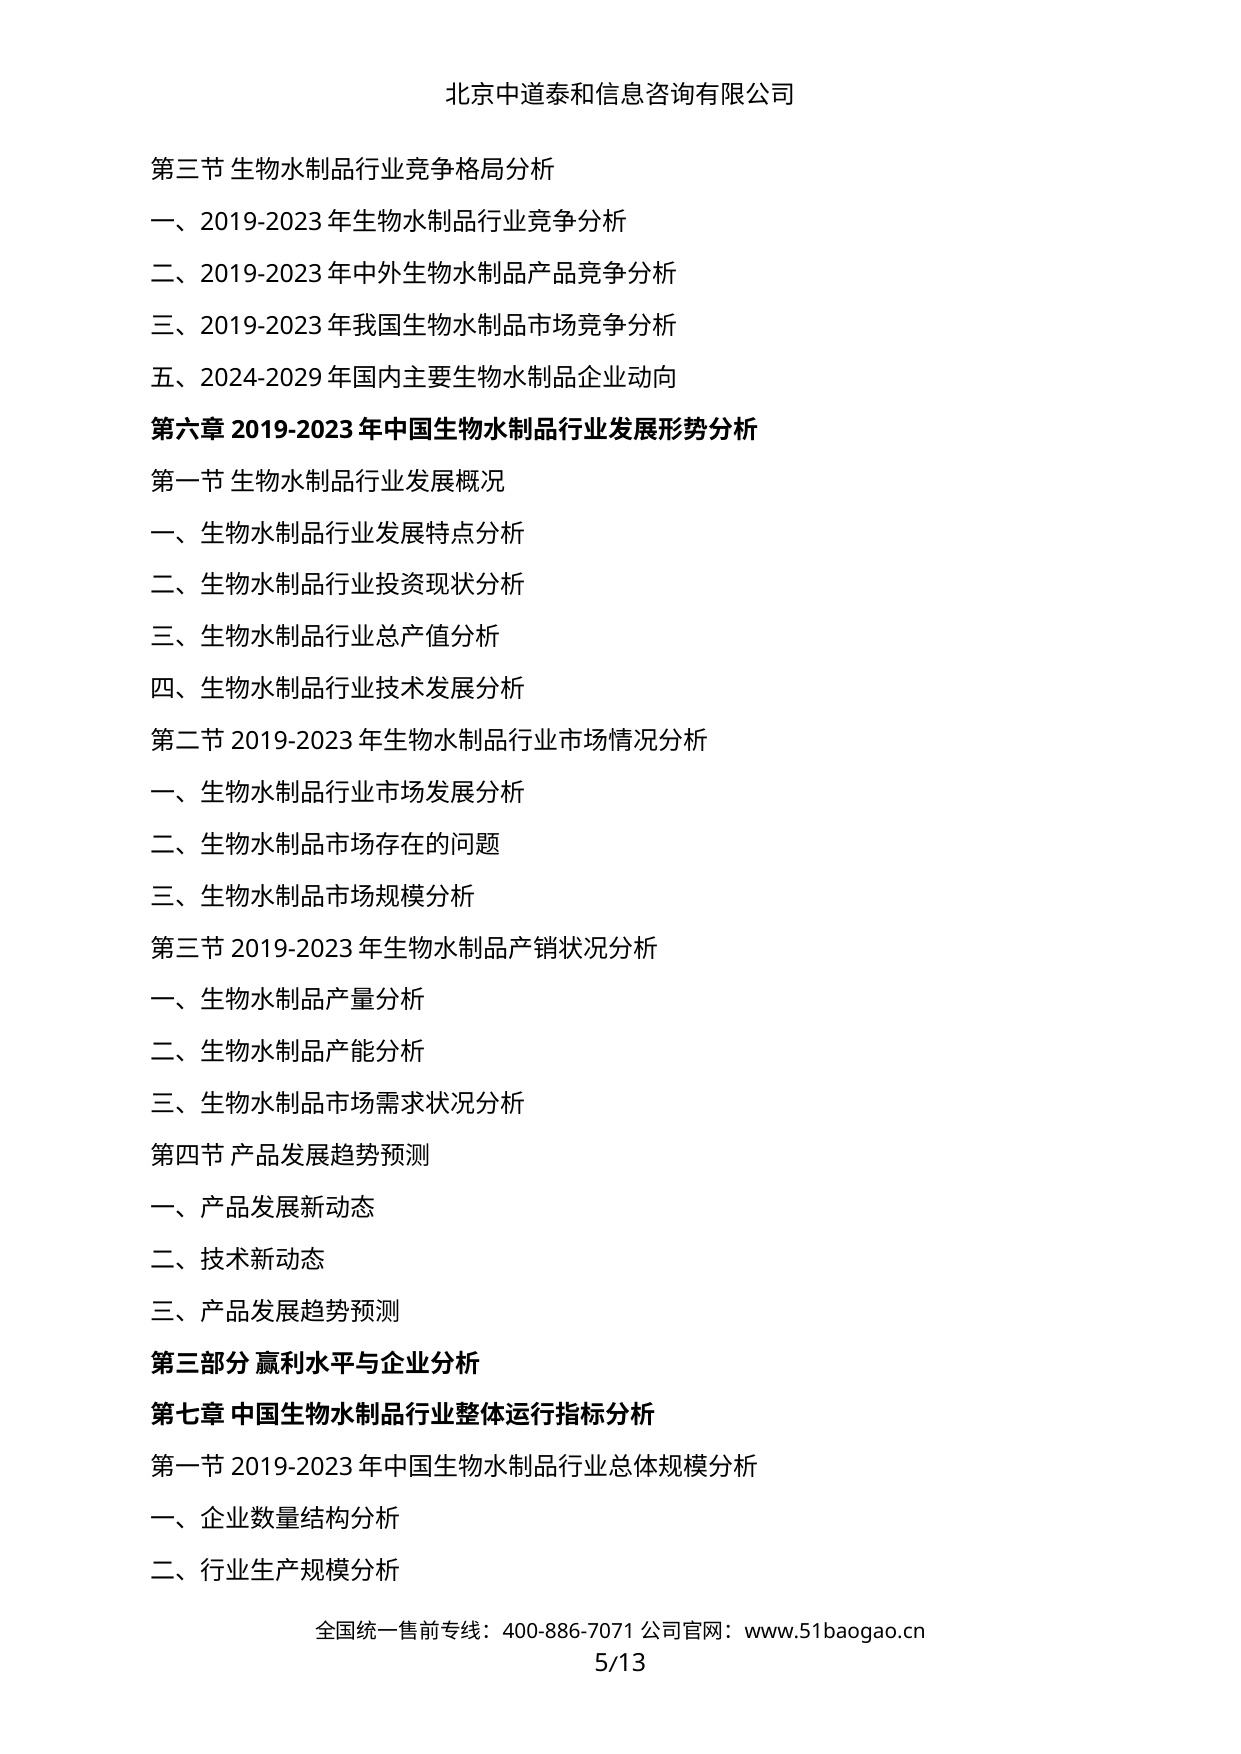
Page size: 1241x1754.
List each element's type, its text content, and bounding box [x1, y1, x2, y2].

text 四、生物水制品行业技术发展分析 [150, 669, 1090, 705]
text 三、2019-2023年我国生物水制品市场竞争分析 [150, 306, 1090, 342]
text 第三节 2019-2023年生物水制品产销状况分析 [150, 928, 1090, 964]
text 第三节 生物水制品行业竞争格局分析 [150, 150, 1090, 186]
text 第三部分 赢利水平与企业分析 [150, 1343, 1090, 1379]
text 二、2019-2023年中外生物水制品产品竞争分析 [150, 254, 1090, 290]
text 二、生物水制品行业投资现状分析 [150, 565, 1090, 601]
text 第一节 2019-2023年中国生物水制品行业总体规模分析 [150, 1447, 1090, 1483]
text 二、行业生产规模分析 [150, 1551, 1090, 1587]
text 第二节 2019-2023年生物水制品行业市场情况分析 [150, 721, 1090, 757]
text 三、生物水制品市场需求状况分析 [150, 1084, 1090, 1120]
text 二、生物水制品市场存在的问题 [150, 824, 1090, 861]
text 第一节 生物水制品行业发展概况 [150, 461, 1090, 497]
text 五、2024-2029年国内主要生物水制品企业动向 [150, 357, 1090, 394]
text 二、技术新动态 [150, 1239, 1090, 1276]
text 一、生物水制品产量分析 [150, 980, 1090, 1016]
text 第七章 中国生物水制品行业整体运行指标分析 [150, 1395, 1090, 1431]
text 三、生物水制品行业总产值分析 [150, 617, 1090, 653]
text 三、产品发展趋势预测 [150, 1291, 1090, 1327]
text 一、生物水制品行业市场发展分析 [150, 772, 1090, 809]
text 一、产品发展新动态 [150, 1187, 1090, 1224]
text 一、企业数量结构分析 [150, 1499, 1090, 1535]
text 第六章 2019-2023年中国生物水制品行业发展形势分析 [150, 409, 1090, 446]
text 二、生物水制品产能分析 [150, 1032, 1090, 1068]
text 三、生物水制品市场规模分析 [150, 876, 1090, 912]
text 一、2019-2023年生物水制品行业竞争分析 [150, 202, 1090, 238]
text 第四节 产品发展趋势预测 [150, 1136, 1090, 1172]
text 一、生物水制品行业发展特点分析 [150, 513, 1090, 549]
